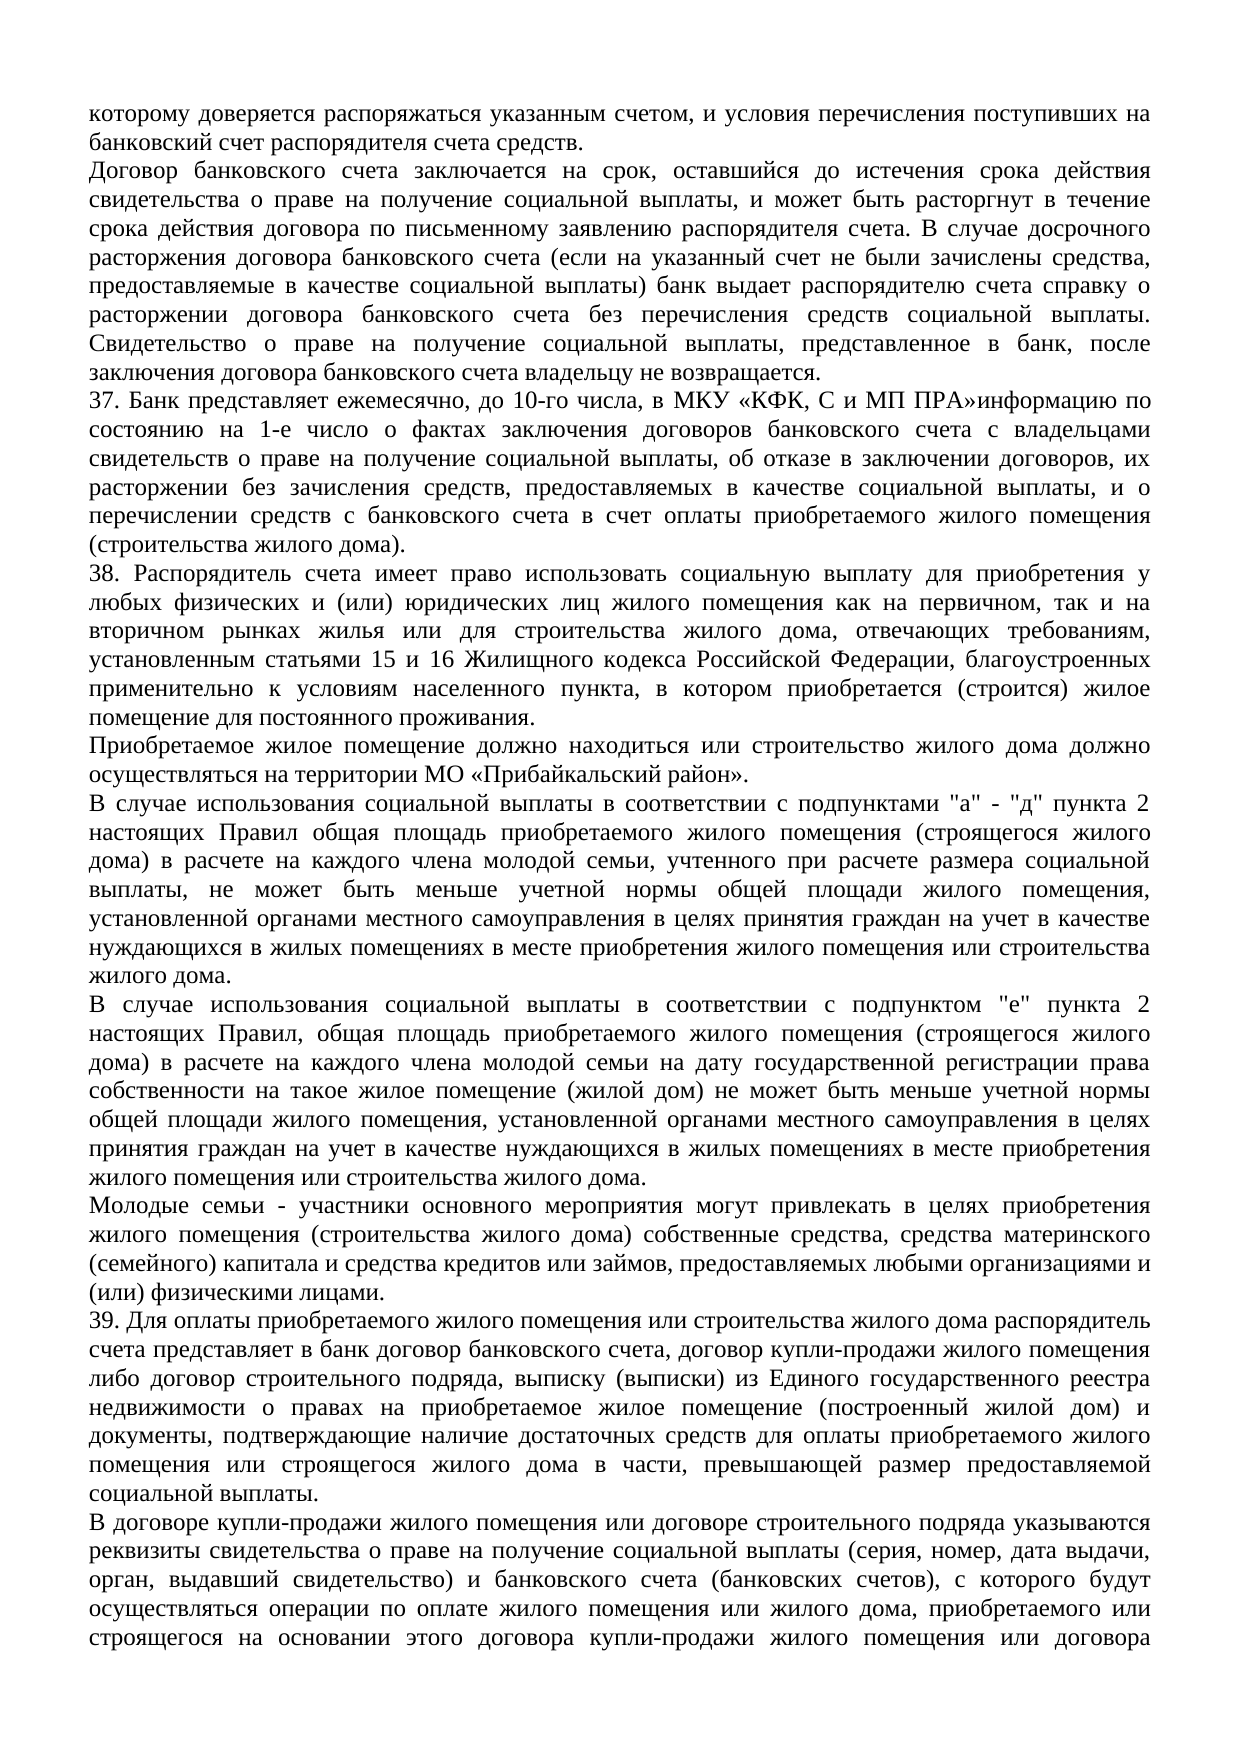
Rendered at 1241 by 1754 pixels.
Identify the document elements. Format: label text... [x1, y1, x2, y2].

text 39. Для оплаты приобретаемого жилого помещения или строительства жилого дома распорядитель счета представляет в банк договор банковского счета, договор купли-продажи жилого помещения либо договор строительного подряда, выписку (выписки) из Единого государственного реестра недвижимости о правах на приобретаемое жилое помещение (построенный жилой дом) и документы, подтверждающие наличие достаточных средств для оплаты приобретаемого жилого помещения или строящегося жилого дома в части, превышающей размер предоставляемой социальной выплаты. [89, 1305, 1152, 1507]
text Договор банковского счета заключается на срок, оставшийся до истечения срока действия свидетельства о праве на получение социальной выплаты, и может быть расторгнут в течение срока действия договора по письменному заявлению распорядителя счета. В случае досрочного расторжения договора банковского счета (если на указанный счет не были зачислены средства, предоставляемые в качестве социальной выплаты) банк выдает распорядителю счета справку о расторжении договора банковского счета без перечисления средств социальной выплаты. Свидетельство о праве на получение социальной выплаты, представленное в банк, после заключения договора банковского счета владельцу не возвращается. [89, 155, 1152, 385]
text Молодые семьи - участники основного мероприятия могут привлекать в целях приобретения жилого помещения (строительства жилого дома) собственные средства, средства материнского (семейного) капитала и средства кредитов или займов, предоставляемых любыми организациями и (или) физическими лицами. [89, 1190, 1152, 1305]
text Приобретаемое жилое помещение должно находиться или строительство жилого дома должно осуществляться на территории МО «Прибайкальский район». [89, 730, 1152, 788]
text 37. Банк представляет ежемесячно, до 10-го числа, в МКУ «КФК, С и МП ПРА»информацию по состоянию на 1-е число о фактах заключения договоров банковского счета с владельцами свидетельств о праве на получение социальной выплаты, об отказе в заключении договоров, их расторжении без зачисления средств, предоставляемых в качестве социальной выплаты, и о перечислении средств с банковского счета в счет оплаты приобретаемого жилого помещения (строительства жилого дома). [89, 385, 1152, 558]
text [89, 98, 1152, 155]
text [89, 1507, 1152, 1650]
text 38. Распорядитель счета имеет право использовать социальную выплату для приобретения у любых физических и (или) юридических лиц жилого помещения как на первичном, так и на вторичном рынках жилья или для строительства жилого дома, отвечающих требованиям, установленным статьями 15 и 16 Жилищного кодекса Российской Федерации, благоустроенных применительно к условиям населенного пункта, в котором приобретается (строится) жилое помещение для постоянного проживания. [89, 558, 1152, 730]
text В случае использования социальной выплаты в соответствии с подпунктом "е" пункта 2 настоящих Правил, общая площадь приобретаемого жилого помещения (строящегося жилого дома) в расчете на каждого члена молодой семьи на дату государственной регистрации права собственности на такое жилое помещение (жилой дом) не может быть меньше учетной нормы общей площади жилого помещения, установленной органами местного самоуправления в целях принятия граждан на учет в качестве нуждающихся в жилых помещениях в месте приобретения жилого помещения или строительства жилого дома. [89, 989, 1152, 1190]
text В случае использования социальной выплаты в соответствии с подпунктами "а" - "д" пункта 2 настоящих Правил общая площадь приобретаемого жилого помещения (строящегося жилого дома) в расчете на каждого члена молодой семьи, учтенного при расчете размера социальной выплаты, не может быть меньше учетной нормы общей площади жилого помещения, установленной органами местного самоуправления в целях принятия граждан на учет в качестве нуждающихся в жилых помещениях в месте приобретения жилого помещения или строительства жилого дома. [89, 788, 1152, 989]
